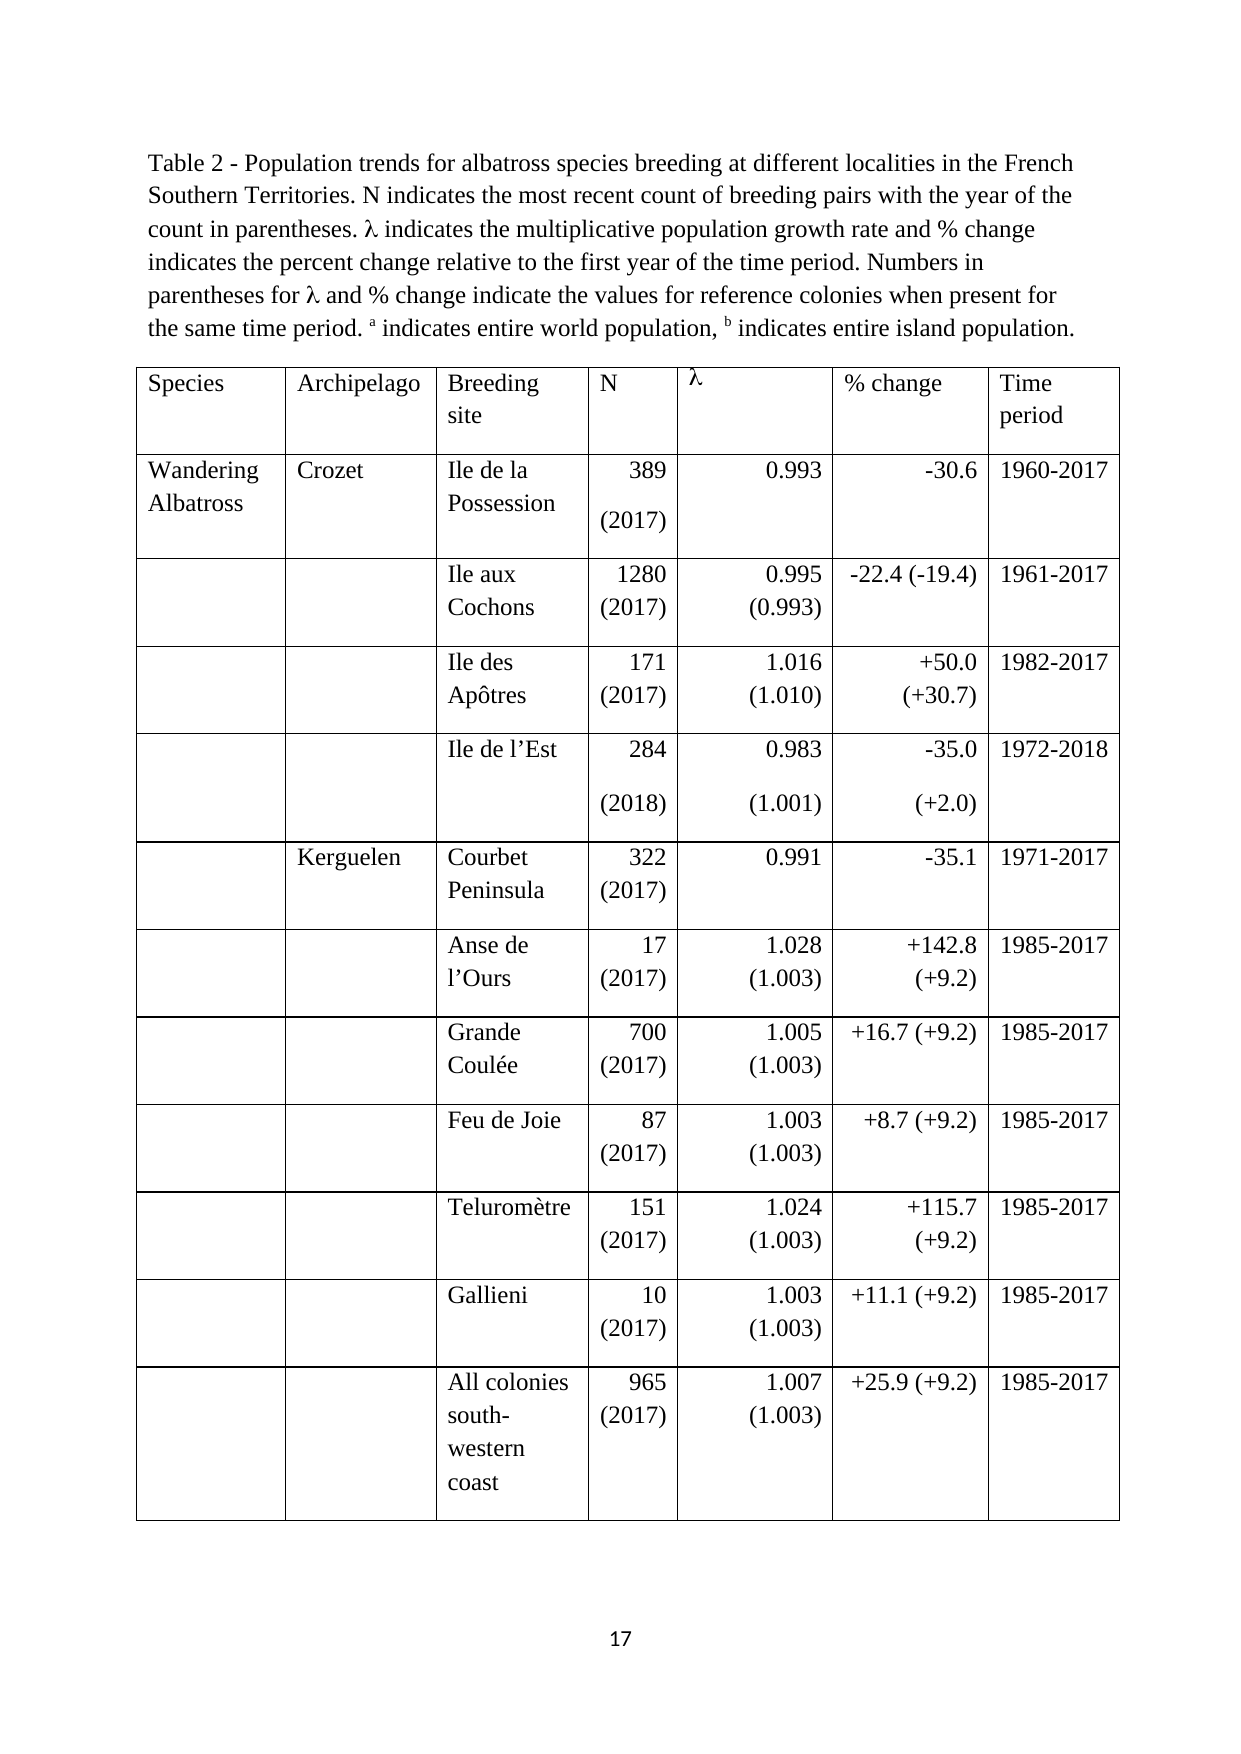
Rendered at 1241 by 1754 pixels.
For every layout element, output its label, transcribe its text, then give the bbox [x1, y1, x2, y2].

table_cell [286, 1105, 436, 1191]
table_cell [137, 843, 285, 929]
table_cell +8.7 (+9.2) [833, 1105, 988, 1191]
table_cell 1985-2017 [989, 1018, 1119, 1104]
table_cell [286, 734, 436, 841]
table_cell Ile aux Cochons [437, 559, 588, 646]
table_cell [286, 559, 436, 646]
table_cell -30.6 [833, 455, 988, 558]
table_cell 0.995 (0.993) [678, 559, 832, 646]
table_cell Feu de Joie [437, 1105, 588, 1191]
table_cell 0.983 (1.001) [678, 734, 832, 841]
table_cell Grande Coulée [437, 1018, 588, 1104]
table_cell 1961-2017 [989, 559, 1119, 646]
table_cell 1972-2018 [989, 734, 1119, 841]
table_cell -35.1 [833, 843, 988, 929]
table_cell 1982-2017 [989, 647, 1119, 733]
table_cell 1.007 (1.003) [678, 1368, 832, 1520]
table_cell [286, 1018, 436, 1104]
table_cell +50.0 (+30.7) [833, 647, 988, 733]
table_cell +115.7 (+9.2) [833, 1193, 988, 1279]
table_header [678, 368, 832, 454]
table_cell Kerguelen [286, 843, 436, 929]
table_cell -35.0 (+2.0) [833, 734, 988, 841]
table_cell 87 (2017) [589, 1105, 677, 1191]
text Table 2 - Population trends for albatross species breeding at different localities in the French Southern Territories. N indicates the most recent count of breeding pairs with the year of the count in parentheses. indicates the multiplicative population growth rate and % change indicates the percent change relative to the first year of the time period. Numbers in parentheses for and % change indicate the values for reference colonies when present for the same time period. a indicates entire world population, b indicates entire island population. [148, 148, 1093, 341]
table_cell 389 (2017) [589, 455, 677, 558]
table_header Archipelago [286, 368, 436, 454]
table_header Time period [989, 368, 1119, 454]
table_cell +142.8 (+9.2) [833, 930, 988, 1016]
table_cell [137, 1105, 285, 1191]
table_cell 1985-2017 [989, 1280, 1119, 1366]
table_cell 1.005 (1.003) [678, 1018, 832, 1104]
table_cell [286, 647, 436, 733]
table_cell 322 (2017) [589, 843, 677, 929]
table_cell 1.016 (1.010) [678, 647, 832, 733]
table_cell Teluromètre [437, 1193, 588, 1279]
table_header Breeding site [437, 368, 588, 454]
table_cell 171 (2017) [589, 647, 677, 733]
table_cell [137, 734, 285, 841]
table_cell 0.991 [678, 843, 832, 929]
table_cell [286, 930, 436, 1016]
table_cell [137, 1368, 285, 1520]
table_cell 965 (2017) [589, 1368, 677, 1520]
table_cell [286, 1193, 436, 1279]
table_cell 1960-2017 [989, 455, 1119, 558]
table_cell Wandering Albatross [137, 455, 285, 558]
table_cell +25.9 (+9.2) [833, 1368, 988, 1520]
table_cell Ile de la Possession [437, 455, 588, 558]
table_cell 17 (2017) [589, 930, 677, 1016]
table_cell 284 (2018) [589, 734, 677, 841]
table_cell 700 (2017) [589, 1018, 677, 1104]
table_cell 1971-2017 [989, 843, 1119, 929]
table_cell 1985-2017 [989, 930, 1119, 1016]
table_cell [137, 559, 285, 646]
table_header Species [137, 368, 285, 454]
table_cell 1985-2017 [989, 1368, 1119, 1520]
table_cell [137, 930, 285, 1016]
table_cell 1985-2017 [989, 1105, 1119, 1191]
table_cell [137, 1193, 285, 1279]
table_cell 151 (2017) [589, 1193, 677, 1279]
table_cell 1.028 (1.003) [678, 930, 832, 1016]
table_cell Anse de l’Ours [437, 930, 588, 1016]
table_header % change [833, 368, 988, 454]
table_cell 1.003 (1.003) [678, 1105, 832, 1191]
table_cell [286, 1368, 436, 1520]
table_cell 10 (2017) [589, 1280, 677, 1366]
table_cell All colonies south-western coast [437, 1368, 588, 1520]
table_cell 1280 (2017) [589, 559, 677, 646]
table_cell Courbet Peninsula [437, 843, 588, 929]
table_header N [589, 368, 677, 454]
table_cell [286, 1280, 436, 1366]
table_cell 1.024 (1.003) [678, 1193, 832, 1279]
table_cell Ile de l’Est [437, 734, 588, 841]
table_cell +16.7 (+9.2) [833, 1018, 988, 1104]
table_cell [137, 1018, 285, 1104]
table_cell Gallieni [437, 1280, 588, 1366]
table_cell 1.003 (1.003) [678, 1280, 832, 1366]
table_cell [137, 1280, 285, 1366]
table_cell -22.4 (-19.4) [833, 559, 988, 646]
table_cell Crozet [286, 455, 436, 558]
table_cell [137, 647, 285, 733]
table_cell 1985-2017 [989, 1193, 1119, 1279]
table_cell 0.993 [678, 455, 832, 558]
table_cell +11.1 (+9.2) [833, 1280, 988, 1366]
table_cell Ile des Apôtres [437, 647, 588, 733]
